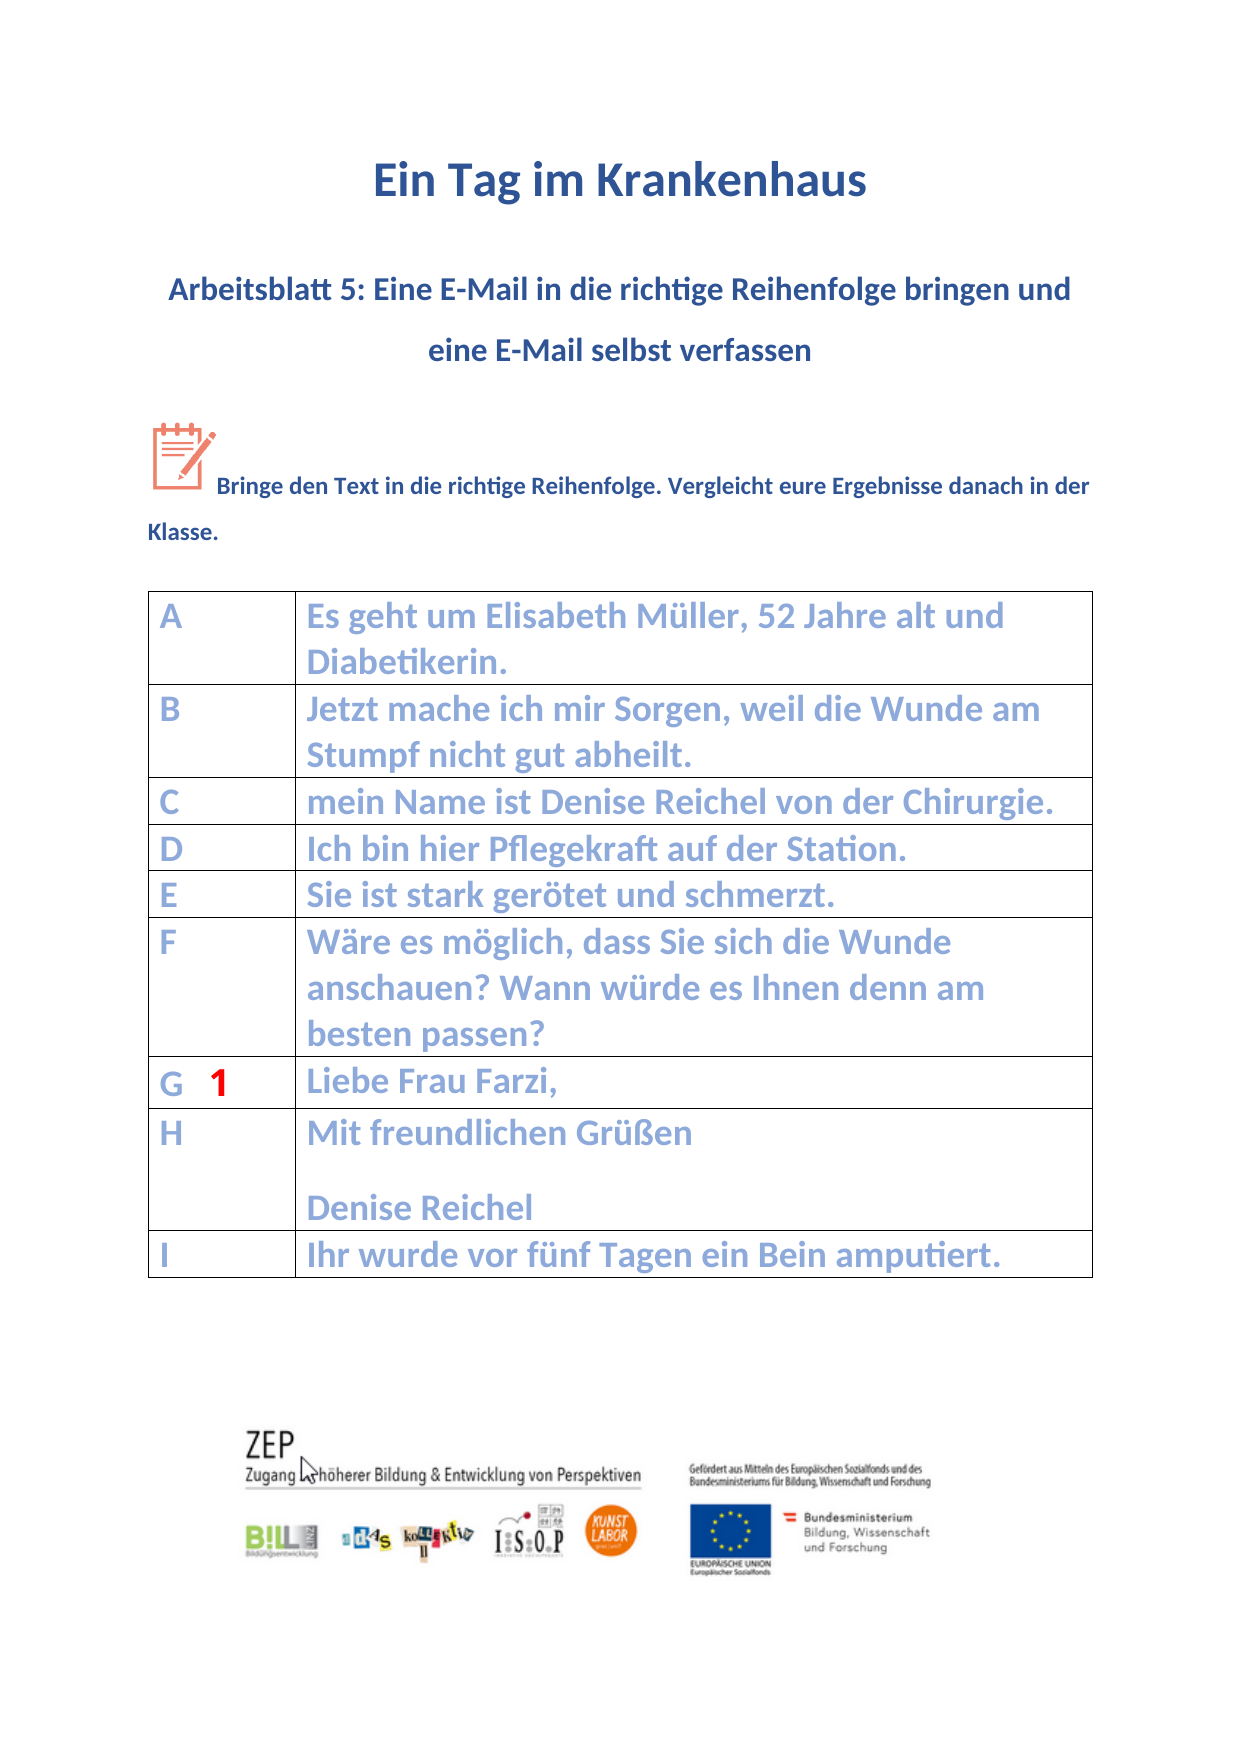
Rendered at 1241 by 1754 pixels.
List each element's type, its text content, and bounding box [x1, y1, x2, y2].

text Ein Tag im Krankenhaus [148, 148, 1093, 209]
table_cell H [149, 1109, 295, 1230]
table_header Es geht um Elisabeth Müller, 52 Jahre alt und Diabetikerin. [296, 592, 1092, 684]
table_cell Ich bin hier Pflegekraft auf der Station. [296, 825, 1092, 870]
text Arbeitsblatt 5: Eine E-Mail in die richtige Reihenfolge bringen und eine E-Mail selbst verfassen [148, 268, 1093, 370]
text Bringe den Text in die richtige Reihenfolge. Vergleicht eure Ergebnisse danach in der Klasse. [148, 419, 1093, 547]
table_cell D [149, 825, 295, 870]
table_cell C [149, 778, 295, 823]
table_cell G 1 [149, 1057, 295, 1108]
picture [147, 419, 217, 495]
table_cell Liebe Frau Farzi, [296, 1057, 1092, 1108]
table_cell E [149, 871, 295, 917]
table_cell Jetzt mache ich mir Sorgen, weil die Wunde am Stumpf nicht gut abheilt. [296, 685, 1092, 777]
table_cell Ihr wurde vor fünf Tagen ein Bein amputiert. [296, 1231, 1092, 1277]
table_cell Sie ist stark gerötet und schmerzt. [296, 871, 1092, 917]
table_cell I [149, 1231, 295, 1277]
table_cell F [149, 918, 295, 1056]
picture [147, 1345, 1092, 1594]
table_cell Mit freundlichen Grüßen Denise Reichel [296, 1109, 1092, 1230]
table_header A [149, 592, 295, 684]
table_cell mein Name ist Denise Reichel von der Chirurgie. [296, 778, 1092, 823]
table_cell Wäre es möglich, dass Sie sich die Wunde anschauen? Wann würde es Ihnen denn am besten passen? [296, 918, 1092, 1056]
table_cell B [149, 685, 295, 777]
